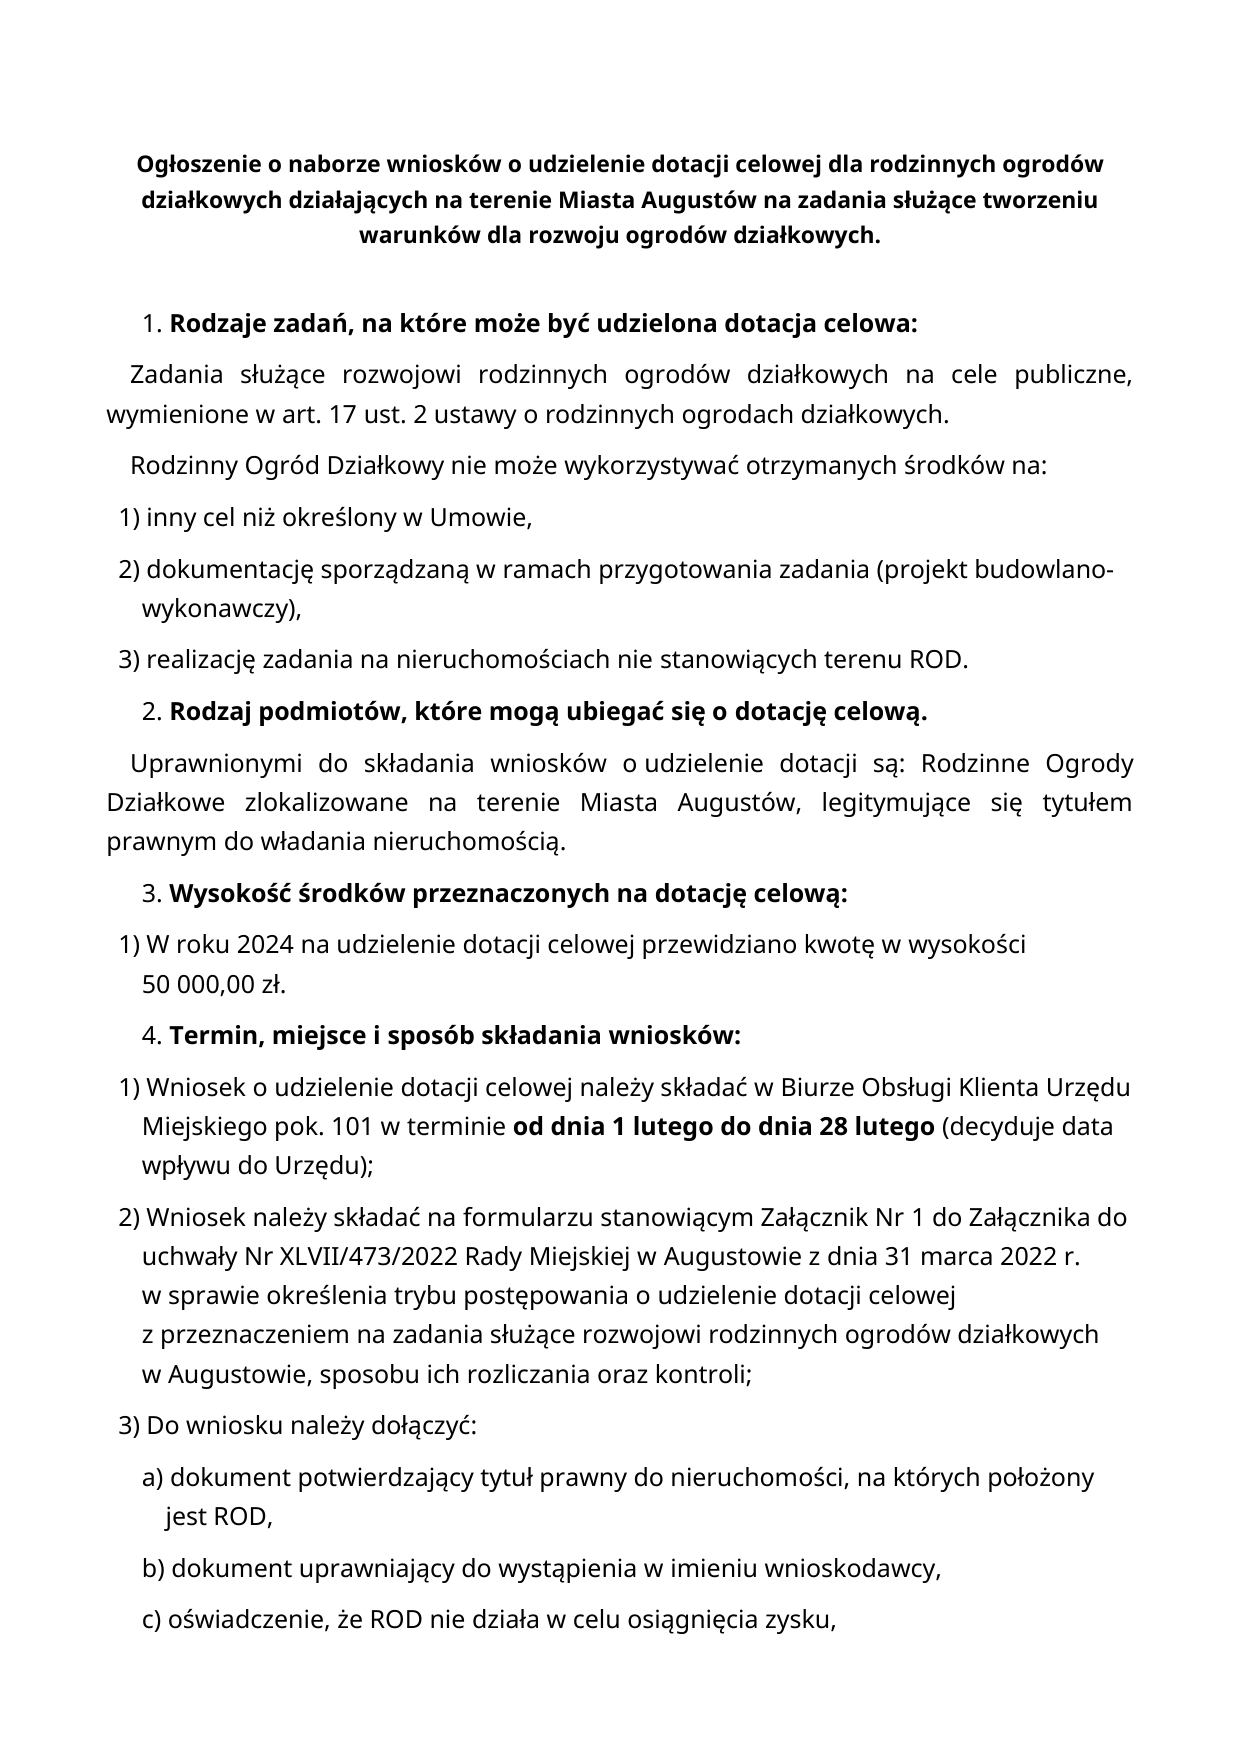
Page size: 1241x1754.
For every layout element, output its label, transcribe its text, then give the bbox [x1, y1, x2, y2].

text Ogłoszenie o naborze wniosków o udzielenie dotacji celowej dla rodzinnych ogrodów działkowych działających na terenie Miasta Augustów na zadania służące tworzeniu warunków dla rozwoju ogrodów działkowych. [106, 148, 1134, 251]
text b) dokument uprawniający do wystąpienia w imieniu wnioskodawcy, [142, 1550, 1134, 1584]
text 2. Rodzaj podmiotów, które mogą ubiegać się o dotację celową. [106, 694, 1134, 728]
text 2) Wniosek należy składać na formularzu stanowiącym Załącznik Nr 1 do Załącznika do uchwały Nr XLVII/473/2022 Rady Miejskiej w Augustowie z dnia 31 marca 2022 r. w sprawie określenia trybu postępowania o udzielenie dotacji celowej z przeznaczeniem na zadania służące rozwojowi rodzinnych ogrodów działkowych w Augustowie, sposobu ich rozliczania oraz kontroli; [118, 1199, 1134, 1390]
text 1) inny cel niż określony w Umowie, [118, 499, 1134, 534]
text 4. Termin, miejsce i sposób składania wniosków: [106, 1018, 1134, 1052]
text 3) realizację zadania na nieruchomościach nie stanowiących terenu ROD. [118, 642, 1134, 676]
text c) oświadczenie, że ROD nie działa w celu osiągnięcia zysku, [142, 1602, 1134, 1636]
text 3. Wysokość środków przeznaczonych na dotację celową: [106, 875, 1134, 909]
text 2) dokumentację sporządzaną w ramach przygotowania zadania (projekt budowlano-wykonawczy), [118, 551, 1134, 624]
text 1. Rodzaje zadań, na które może być udzielona dotacja celowa: [106, 305, 1134, 339]
text 1) Wniosek o udzielenie dotacji celowej należy składać w Biurze Obsługi Klienta Urzędu Miejskiego pok. 101 w terminie od dnia 1 lutego do dnia 28 lutego (decyduje data wpływu do Urzędu); [118, 1069, 1134, 1182]
text Rodzinny Ogród Działkowy nie może wykorzystywać otrzymanych środków na: [106, 448, 1134, 482]
text a) dokument potwierdzający tytuł prawny do nieruchomości, na których położony jest ROD, [142, 1459, 1134, 1533]
text 3) Do wniosku należy dołączyć: [118, 1408, 1134, 1442]
text Uprawnionymi do składania wniosków o udzielenie dotacji są: Rodzinne Ogrody Działkowe zlokalizowane na terenie Miasta Augustów, legitymujące się tytułem prawnym do władania nieruchomością. [106, 745, 1134, 858]
text 1) W roku 2024 na udzielenie dotacji celowej przewidziano kwotę w wysokości 50 000,00 zł. [118, 927, 1134, 1000]
text Zadania służące rozwojowi rodzinnych ogrodów działkowych na cele publiczne, wymienione w art. 17 ust. 2 ustawy o rodzinnych ogrodach działkowych. [106, 357, 1134, 430]
